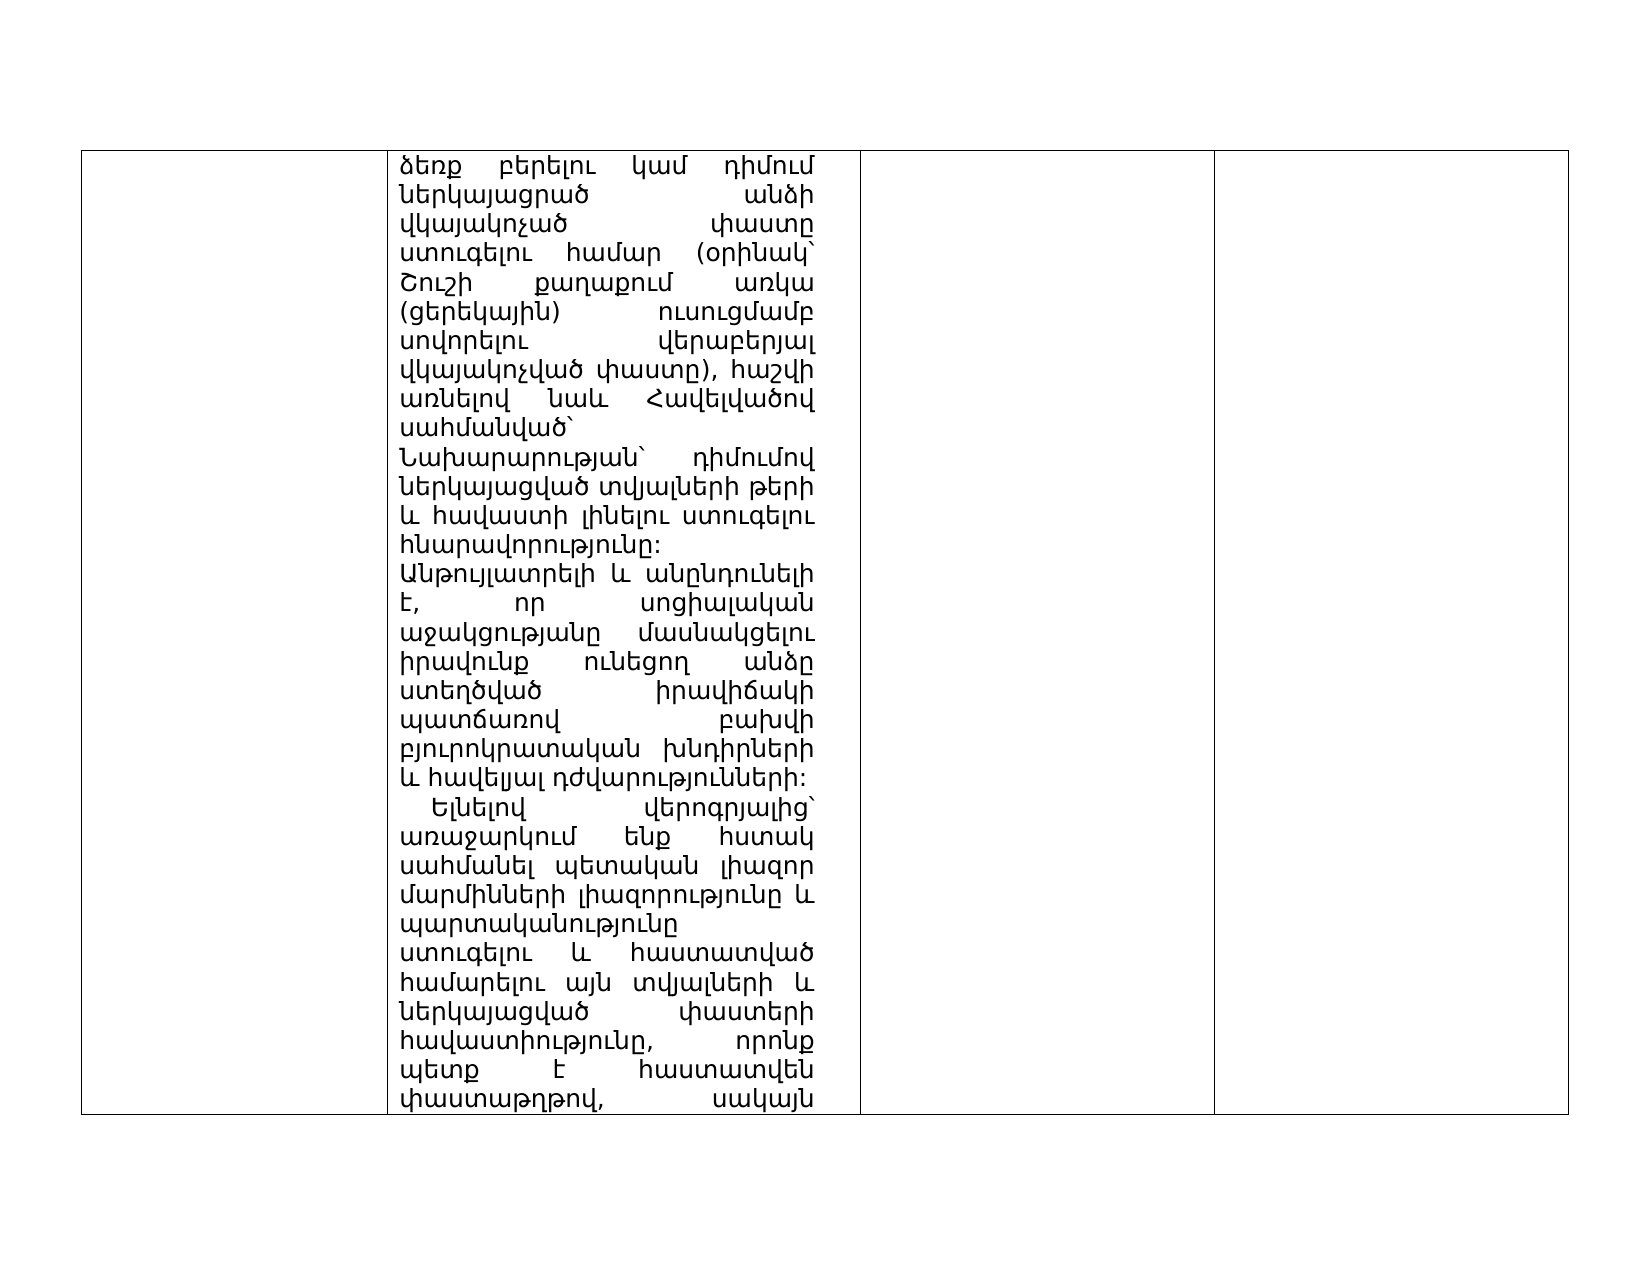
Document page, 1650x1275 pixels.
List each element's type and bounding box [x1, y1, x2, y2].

table_cell [1215, 151, 1568, 1113]
table_cell [861, 151, 1214, 1113]
table_cell [388, 151, 860, 1113]
table_cell [82, 151, 387, 1113]
